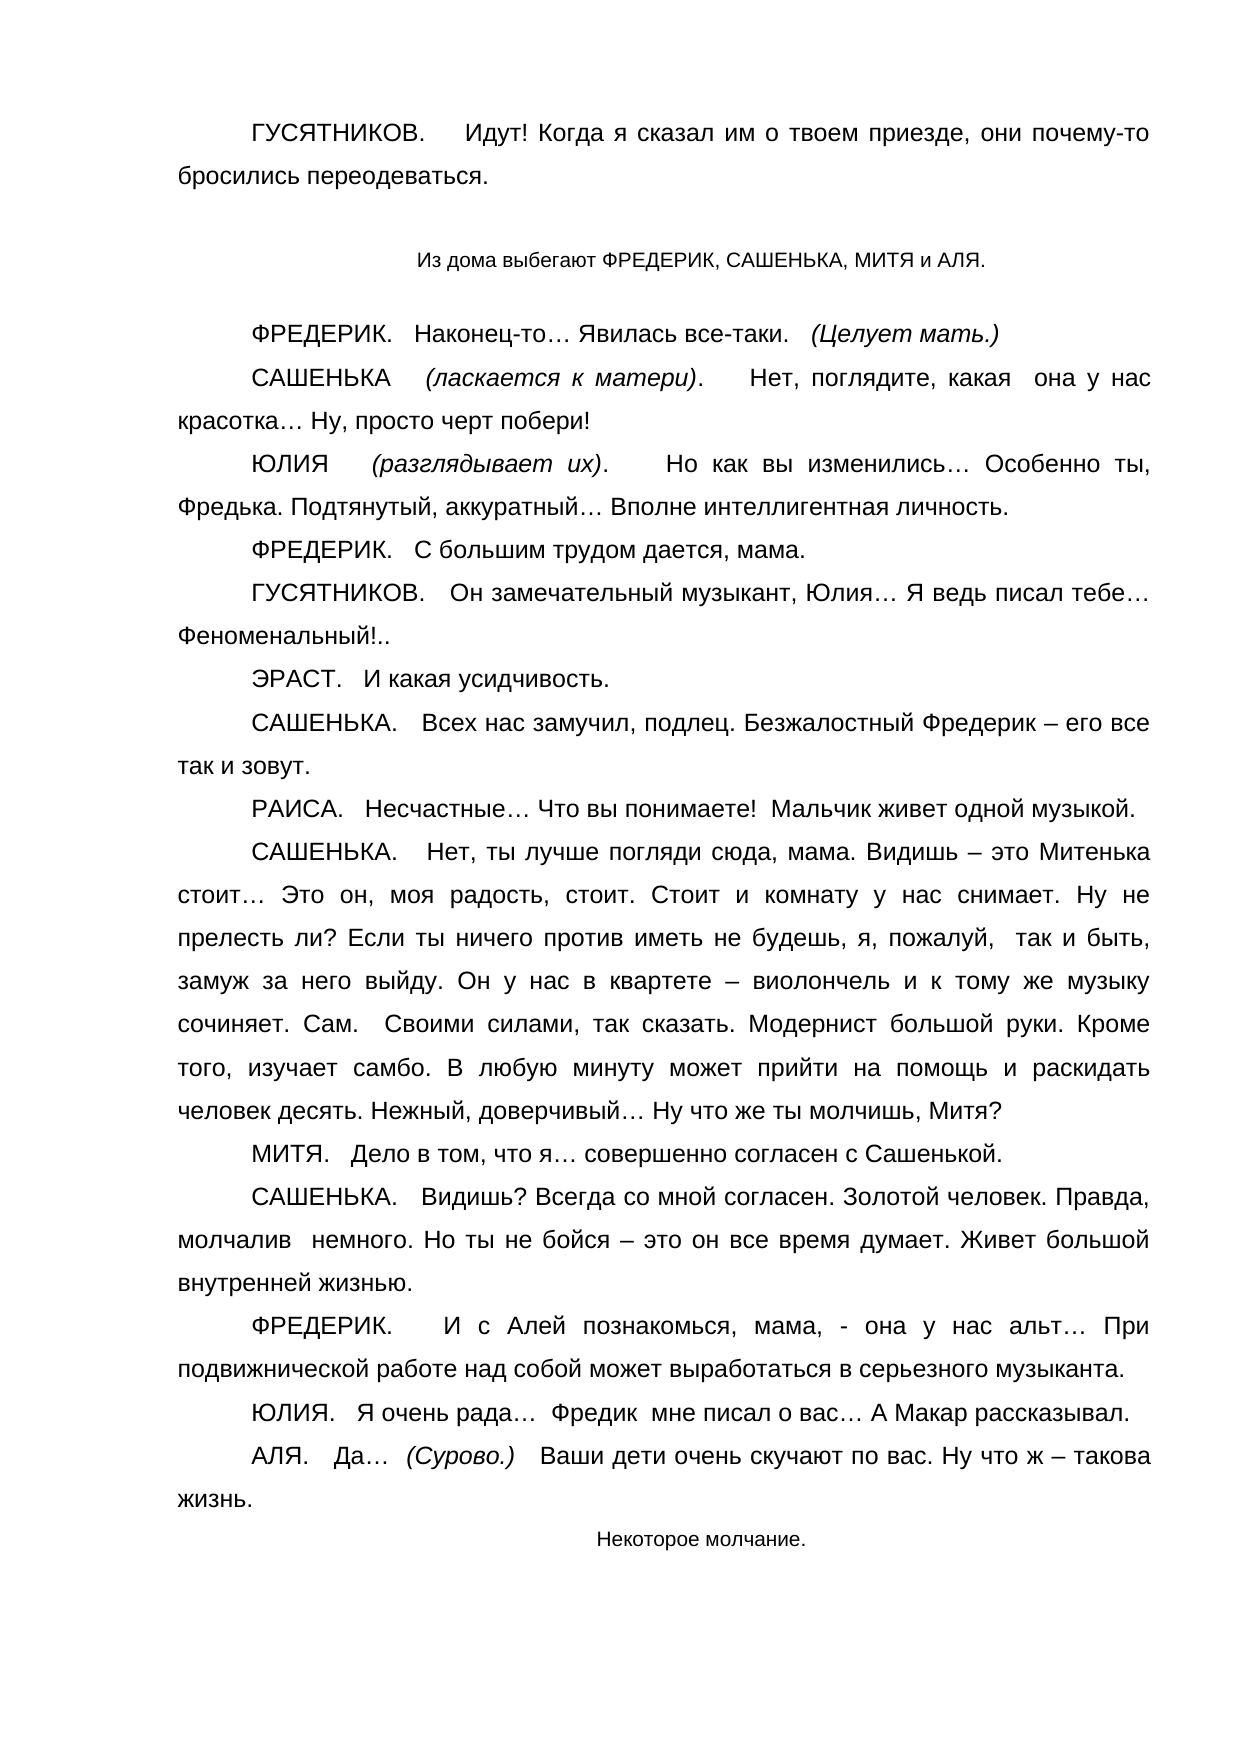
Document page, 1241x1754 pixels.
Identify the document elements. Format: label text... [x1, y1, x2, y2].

text РАИСА. Несчастные… Что вы понимаете! Мальчик живет одной музыкой. [177, 794, 1152, 822]
text САШЕНЬКА. Видишь? Всегда со мной согласен. Золотой человек. Правда, молчалив немного. Но ты не бойся – это он все время думает. Живет большой внутренней жизнью. [177, 1182, 1152, 1297]
text САШЕНЬКА. Всех нас замучил, подлец. Безжалостный Фредерик – его все так и зовут. [177, 707, 1152, 779]
text ЮЛИЯ (разглядывает их). Но как вы изменились… Особенно ты, Фредька. Подтянутый, аккуратный… Вполне интеллигентная личность. [177, 449, 1152, 521]
text АЛЯ. Да… (Сурово.) Ваши дети очень скучают по вас. Ну что ж – такова жизнь. [177, 1441, 1152, 1512]
text САШЕНЬКА (ласкается к матери). Нет, поглядите, какая она у нас красотка… Ну, просто черт побери! [177, 362, 1152, 434]
text МИТЯ. Дело в том, что я… совершенно согласен с Сашенькой. [177, 1139, 1152, 1167]
text ЭРАСТ. И какая усидчивость. [177, 664, 1152, 693]
text Некоторое молчание. [177, 1527, 1152, 1551]
text ЮЛИЯ. Я очень рада… Фредик мне писал о вас… А Макар рассказывал. [177, 1397, 1152, 1426]
text ГУСЯТНИКОВ. Он замечательный музыкант, Юлия… Я ведь писал тебе… Феноменальный!.. [177, 578, 1152, 650]
text Из дома выбегают ФРЕДЕРИК, САШЕНЬКА, МИТЯ и АЛЯ. [177, 247, 1152, 271]
text ФРЕДЕРИК. Наконец-то… Явилась все-таки. (Целует мать.) [177, 319, 1152, 348]
text ФРЕДЕРИК. И с Алей познакомься, мама, - она у нас альт… При подвижнической работе над собой может выработаться в серьезного музыканта. [177, 1311, 1152, 1383]
text САШЕНЬКА. Нет, ты лучше погляди сюда, мама. Видишь – это Митенька стоит… Это он, моя радость, стоит. Стоит и комнату у нас снимает. Ну не прелесть ли? Если ты ничего против иметь не будешь, я, пожалуй, так и быть, замуж за него выйду. Он у нас в квартете – виолончель и к тому же музыку сочиняет. Сам. Своими силами, так сказать. Модернист большой руки. Кроме того, изучает самбо. В любую минуту может прийти на помощь и раскидать человек десять. Нежный, доверчивый… Ну что же ты молчишь, Митя? [177, 837, 1152, 1124]
text ГУСЯТНИКОВ. Идут! Когда я сказал им о твоем приезде, они почему-то бросились переодеваться. [177, 118, 1152, 190]
text ФРЕДЕРИК. С большим трудом дается, мама. [177, 535, 1152, 564]
